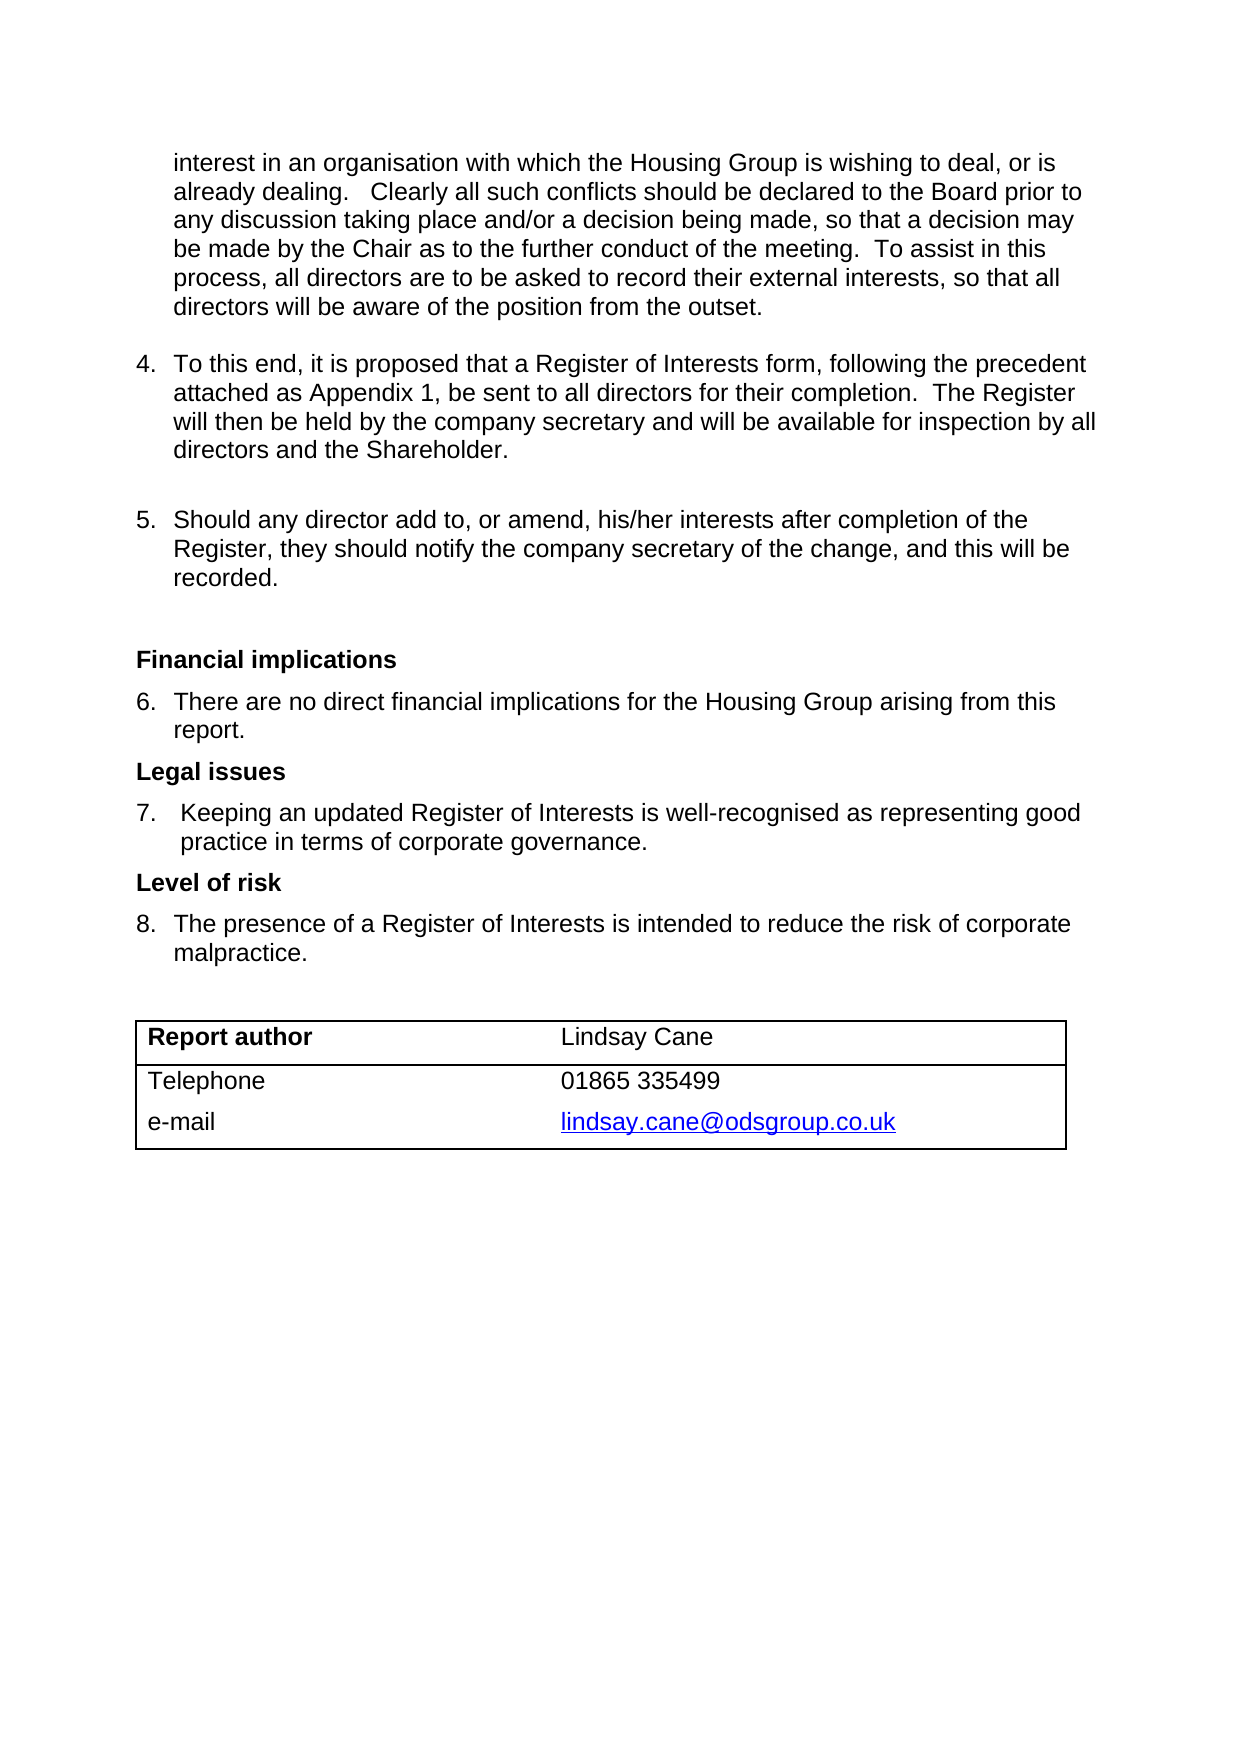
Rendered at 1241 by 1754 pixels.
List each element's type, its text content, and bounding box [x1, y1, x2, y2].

table_header Report author [137, 1022, 549, 1063]
table_cell lindsay.cane@odsgroup.co.uk [549, 1107, 1065, 1148]
list The presence of a Register of Interests is intended to reduce the risk of corporate malpractice. [136, 909, 1104, 966]
list To this end, it is proposed that a Register of Interests form, following the precedent attached as Appendix 1, be sent to all directors for their completion. The Register will then be held by the company secretary and will be available for inspection by all directors and the Shareholder. [136, 349, 1104, 464]
table_cell Telephone [137, 1066, 549, 1107]
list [136, 148, 1104, 320]
list Should any director add to, or amend, his/her interests after completion of the Register, they should notify the company secretary of the change, and this will be recorded. [136, 505, 1104, 591]
list There are no direct financial implications for the Housing Group arising from this report. [136, 686, 1104, 744]
subtitle Financial implications [136, 645, 1104, 674]
text Legal issues [136, 756, 1104, 785]
table_cell 01865 335499 [549, 1066, 1065, 1107]
list Keeping an updated Register of Interests is well-recognised as representing good practice in terms of corporate governance. [136, 798, 1104, 855]
table_header Lindsay Cane [549, 1022, 1065, 1063]
table_cell e-mail [137, 1107, 549, 1148]
text Level of risk [136, 868, 1104, 896]
